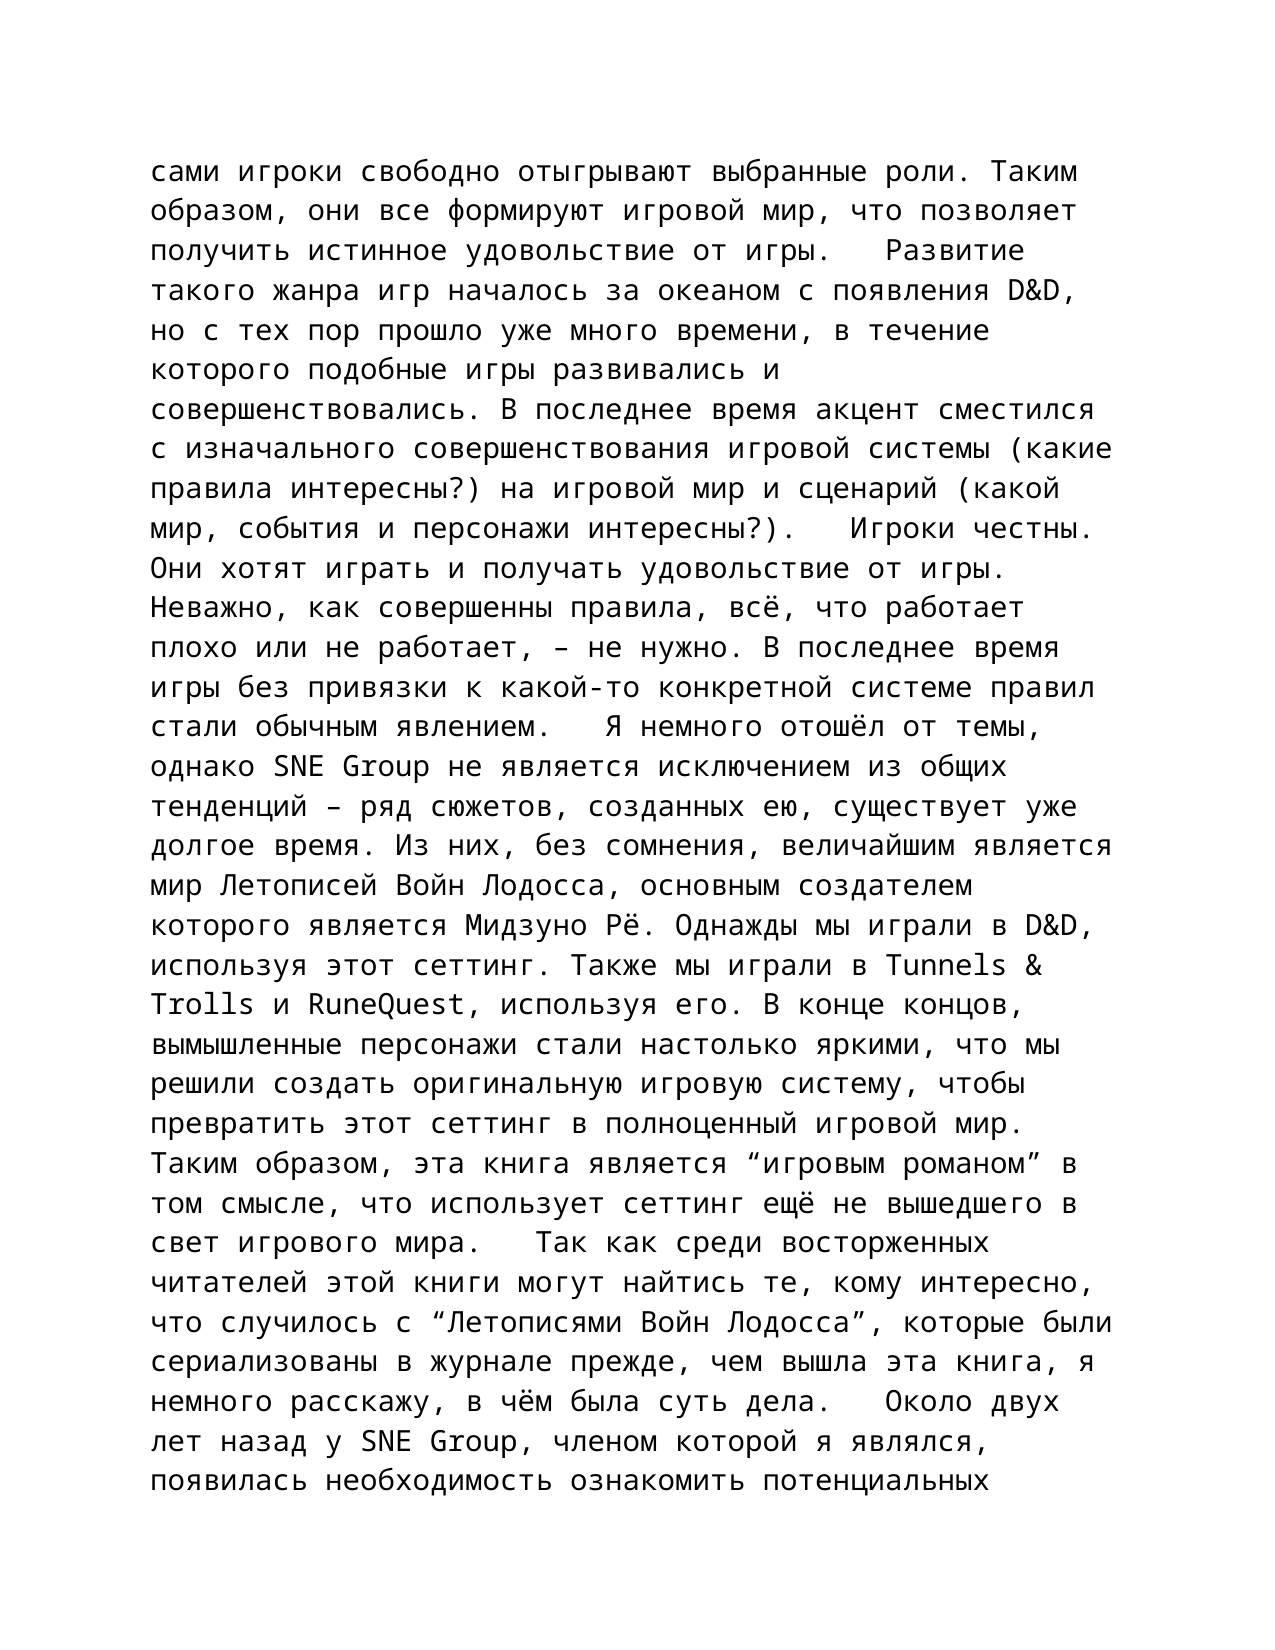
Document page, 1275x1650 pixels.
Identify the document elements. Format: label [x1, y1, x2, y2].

text [150, 150, 1125, 1499]
